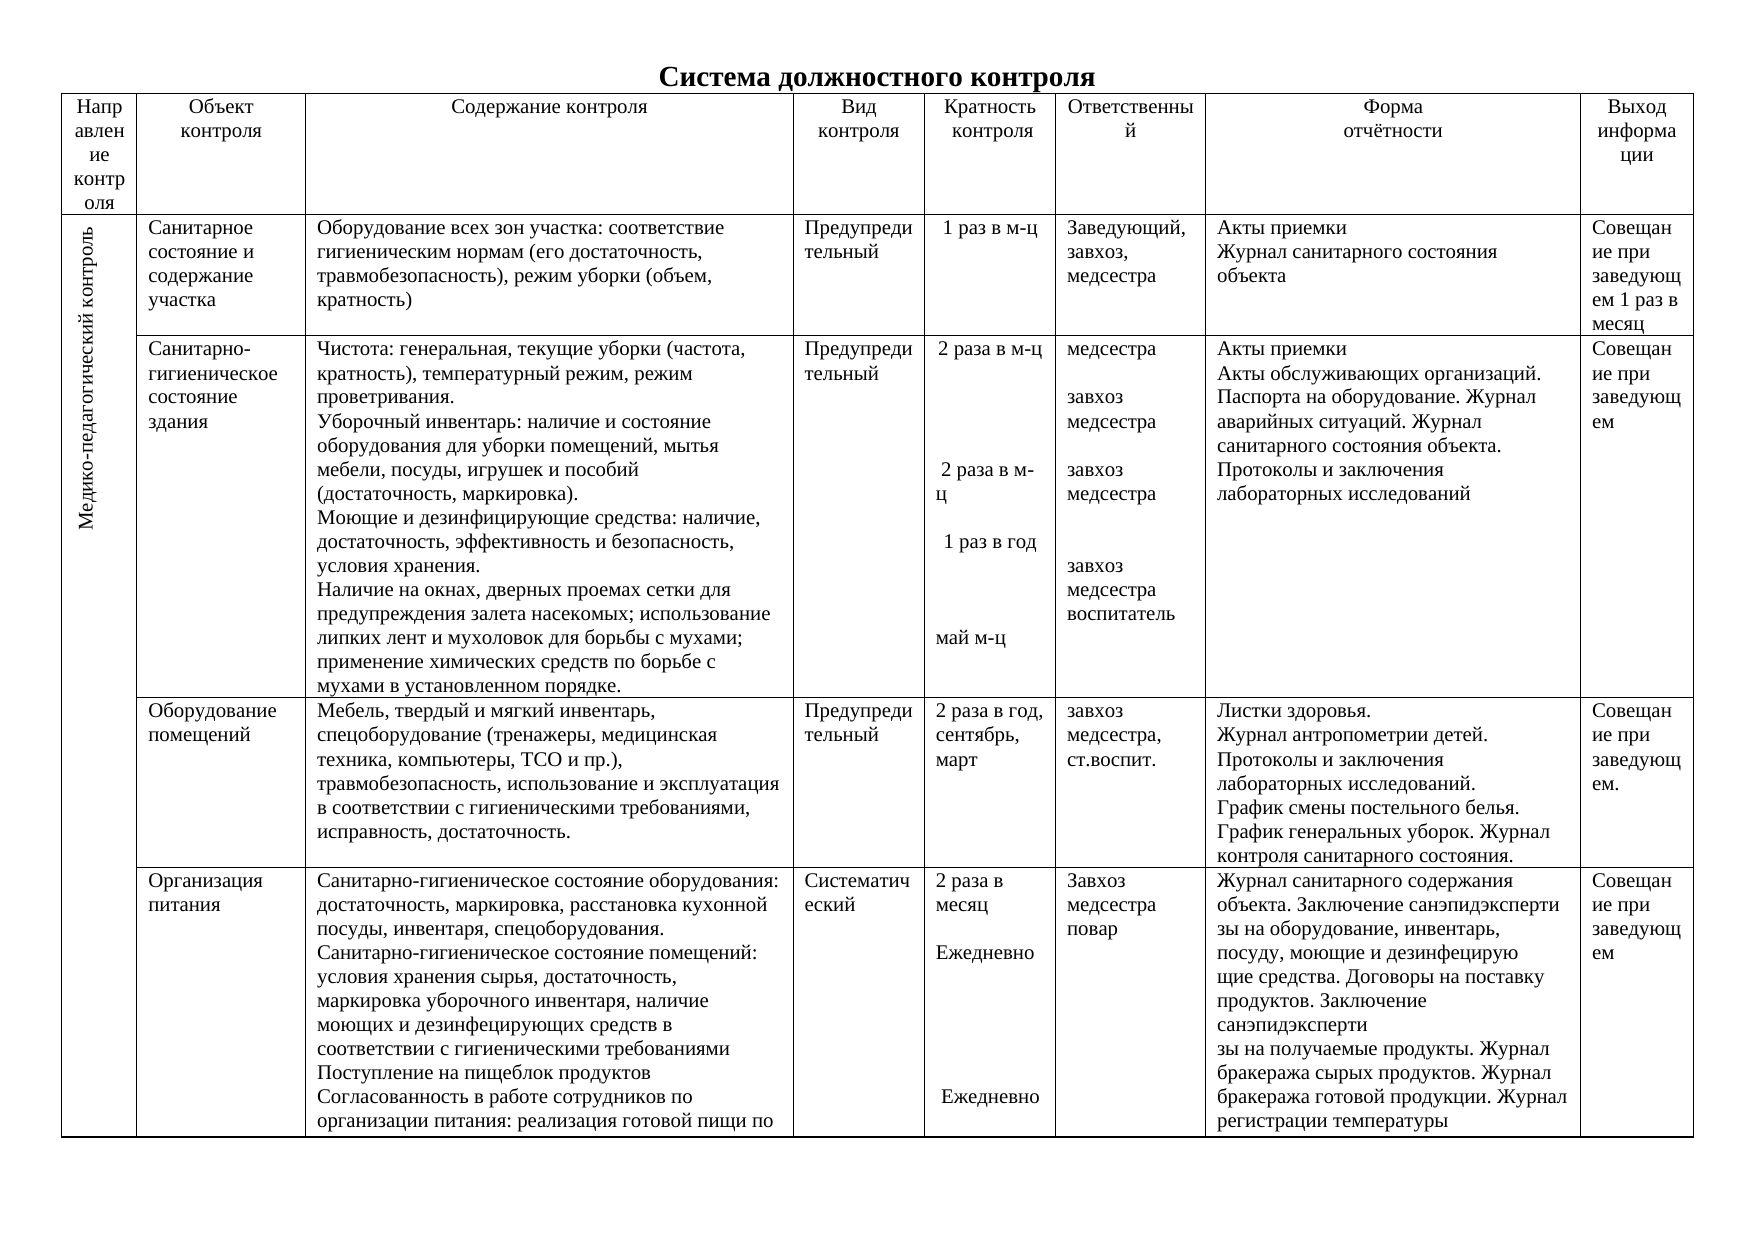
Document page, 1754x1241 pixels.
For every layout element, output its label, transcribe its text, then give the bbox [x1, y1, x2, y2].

table_cell Совещание при заведующем [1581, 336, 1693, 697]
table_cell Совещание при заведующем 1 раз в месяц [1581, 215, 1693, 335]
table_cell Акты приемки Журнал санитарного состояния объекта [1206, 215, 1580, 335]
table_cell Чистота: генеральная, текущие уборки (частота, кратность), температурный режим, режим проветривания. Уборочный инвентарь: наличие и состояние оборудования для уборки помещений, мытья мебели, посуды, игрушек и пособий (достаточность, маркировка). Моющие и дезинфицирующие средства: наличие, достаточность, эффективность и безопасность, условия хранения. Наличие на окнах, дверных проемах сетки для предупреждения залета насекомых; использование липких лент и мухоловок для борьбы с мухами; применение химических средств по борьбе с мухами в установленном порядке. [306, 336, 793, 697]
table_cell Мебель, твердый и мягкий инвентарь, спецоборудование (тренажеры, медицинская техника, компьютеры, ТСО и пр.), травмобезопасность, использование и эксплуатация в соответствии с гигиеническими требованиями, исправность, достаточность. [306, 698, 793, 867]
table_cell завхоз медсестра, ст.воспит. [1056, 698, 1205, 867]
table_cell Предупредительный [794, 215, 924, 335]
table_cell Листки здоровья. Журнал антропометрии детей. Протоколы и заключения лабораторных исследований. График смены постельного белья. График генеральных уборок. Журнал контроля санитарного состояния. [1206, 698, 1580, 867]
table_cell Совещание при заведующем. [1581, 698, 1693, 867]
table_header Объект контроля [137, 94, 305, 214]
table_cell Организация питания [137, 868, 305, 1136]
table_header Направление контроля [62, 94, 136, 214]
table_header Содержание контроля [306, 94, 793, 214]
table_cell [925, 868, 1055, 1136]
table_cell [1056, 868, 1205, 1136]
table_cell Предупредительный [794, 336, 924, 697]
table_header Форма отчётности [1206, 94, 1580, 214]
table_cell Систематический [794, 868, 924, 1136]
table_cell 1 раз в м-ц [925, 215, 1055, 335]
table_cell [1581, 868, 1693, 1136]
table_header Кратность контроля [925, 94, 1055, 214]
table_cell Заведующий, завхоз, медсестра [1056, 215, 1205, 335]
table_cell Предупредительный [794, 698, 924, 867]
table_header Вид контроля [794, 94, 924, 214]
table_cell Акты приемки Акты обслуживающих организаций. Паспорта на оборудование. Журнал аварийных ситуаций. Журнал санитарного состояния объекта. Протоколы и заключения лабораторных исследований [1206, 336, 1580, 697]
table_header Ответственный [1056, 94, 1205, 214]
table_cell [1206, 868, 1580, 1136]
table_cell 2 раза в м-ц 2 раза в м-ц 1 раз в год май м-ц [925, 336, 1055, 697]
table_cell Оборудование помещений [137, 698, 305, 867]
table_header Выход информации [1581, 94, 1693, 214]
table_cell Оборудование всех зон участка: соответствие гигиеническим нормам (его достаточность, травмобезопасность), режим уборки (объем, кратность) [306, 215, 793, 335]
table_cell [306, 868, 793, 1136]
table_cell Санитарно-гигиеническое состояние здания [137, 336, 305, 697]
table_cell медсестра завхоз медсестра завхоз медсестра завхоз медсестра воспитатель [1056, 336, 1205, 697]
table_cell Медико-педагогический контроль [62, 215, 136, 1136]
table_cell 2 раза в год, сентябрь, март [925, 698, 1055, 867]
text Система должностного контроля [118, 59, 1636, 93]
table_cell Санитарное состояние и содержание участка [137, 215, 305, 335]
